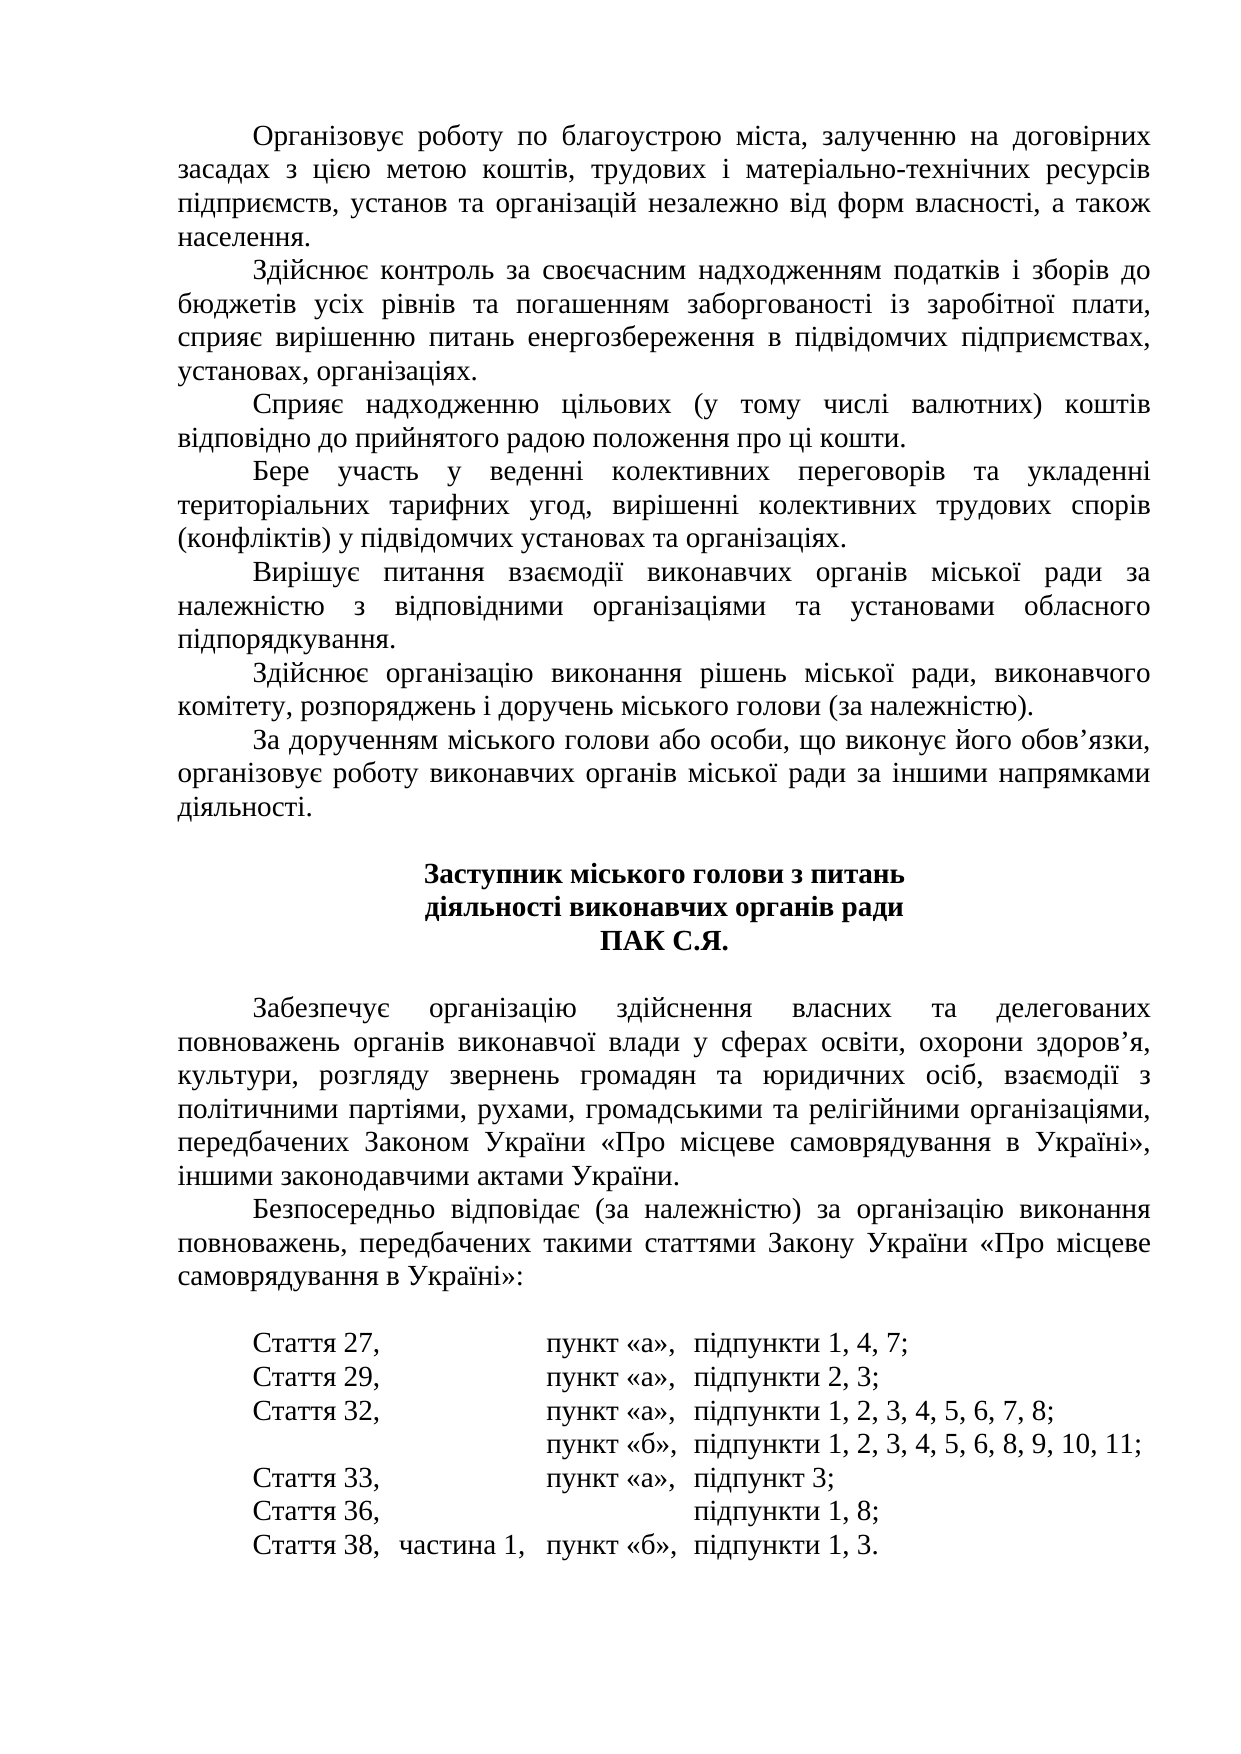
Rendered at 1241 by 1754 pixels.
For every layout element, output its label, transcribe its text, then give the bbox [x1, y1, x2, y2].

text Стаття 32, пункт «а», підпункти 1, 2, 3, 4, 5, 6, 7, 8; [177, 1393, 1152, 1426]
text Вирішує питання взаємодії виконавчих органів міської ради за належністю з відповідними організаціями та установами обласного підпорядкування. [177, 554, 1152, 655]
text Заступник міського голови з питань [177, 856, 1152, 889]
text Стаття 29, пункт «а», підпункти 2, 3; [177, 1359, 1152, 1393]
text Стаття 36, підпункти 1, 8; [177, 1493, 1152, 1527]
text Організовує роботу по благоустрою міста, залученню на договірних засадах з цією метою коштів, трудових і матеріально-технічних ресурсів підприємств, установ та організацій незалежно від форм власності, а також населення. [177, 118, 1152, 252]
text За дорученням міського голови або особи, що виконує його обов’язки, організовує роботу виконавчих органів міської ради за іншими напрямками діяльності. [177, 722, 1152, 822]
text Здійснює контроль за своєчасним надходженням податків і зборів до бюджетів усіх рівнів та погашенням заборгованості із заробітної плати, сприяє вирішенню питань енергозбереження в підвідомчих підприємствах, установах, організаціях. [177, 252, 1152, 386]
text пункт «б», підпункти 1, 2, 3, 4, 5, 6, 8, 9, 10, 11; [177, 1426, 1189, 1460]
text Безпосередньо відповідає (за належністю) за організацію виконання повноважень, передбачених такими статтями Закону України «Про місцеве самоврядування в Україні»: [177, 1191, 1152, 1292]
text Стаття 38, частина 1, пункт «б», підпункти 1, 3. [177, 1527, 1152, 1560]
text Забезпечує організацію здійснення власних та делегованих повноважень органів виконавчої влади у сферах освіти, охорони здоров’я, культури, розгляду звернень громадян та юридичних осіб, взаємодії з політичними партіями, рухами, громадськими та релігійними організаціями, передбачених Законом України «Про місцеве самоврядування в Україні», іншими законодавчими актами України. [177, 990, 1152, 1191]
text Бере участь у веденні колективних переговорів та укладенні територіальних тарифних угод, вирішенні колективних трудових спорів (конфліктів) у підвідомчих установах та організаціях. [177, 453, 1152, 554]
text Здійснює організацію виконання рішень міської ради, виконавчого комітету, розпоряджень і доручень міського голови (за належністю). [177, 655, 1152, 722]
text Стаття 27, пункт «а», підпункти 1, 4, 7; [177, 1326, 1152, 1359]
text діяльності виконавчих органів ради [177, 889, 1152, 923]
text ПАК С.Я. [177, 923, 1152, 957]
text Стаття 33, пункт «а», підпункт 3; [177, 1460, 1189, 1493]
text Сприяє надходженню цільових (у тому числі валютних) коштів відповідно до прийнятого радою положення про ці кошти. [177, 386, 1152, 453]
